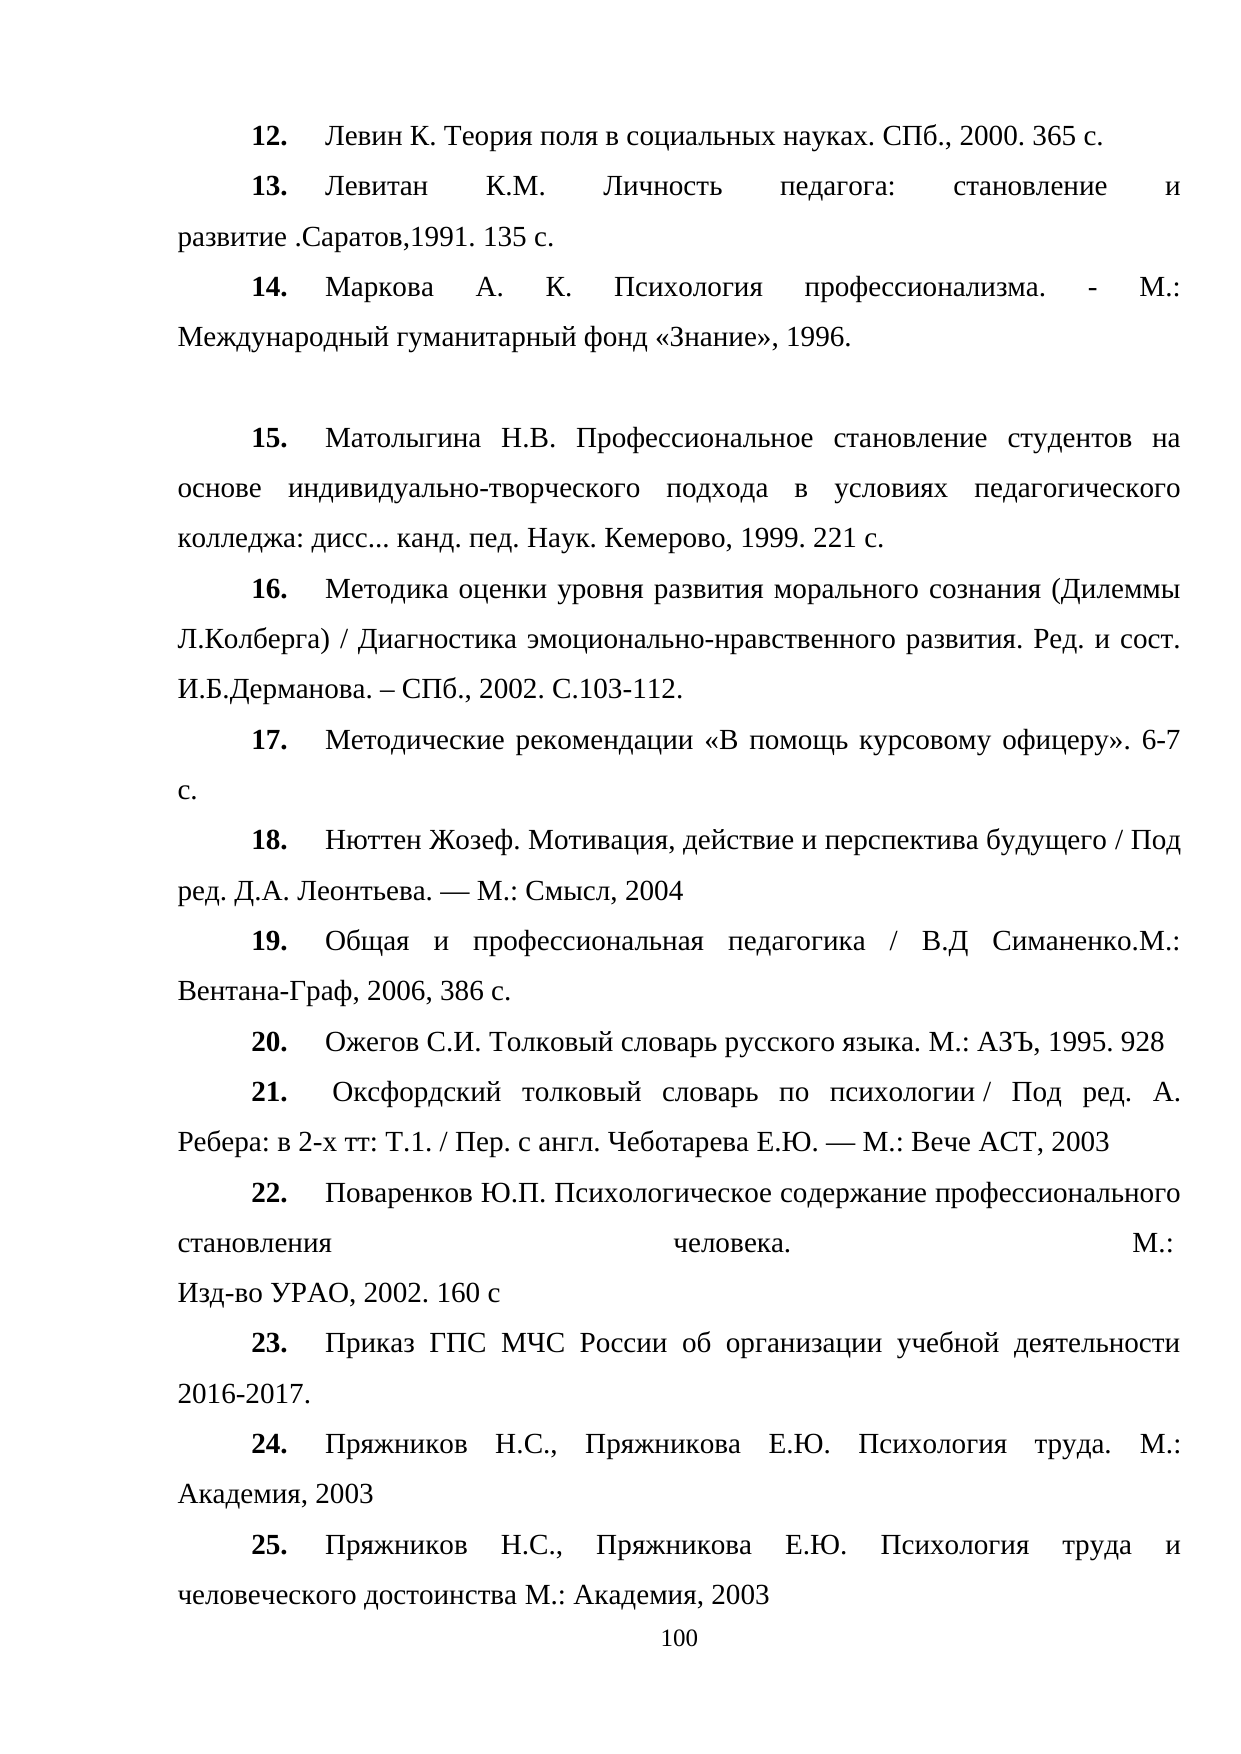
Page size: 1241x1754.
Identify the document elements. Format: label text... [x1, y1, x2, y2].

list Приказ ГПС МЧС России об организации учебной деятельности 2016-2017. [177, 1326, 1181, 1409]
list Общая и профессиональная педагогика / В.Д Симаненко.М.: Вентана-Граф, 2006, 386 с. [177, 923, 1181, 1007]
list Левитан К.М. Личность педагога: становление и развитие .Саратов,1991. 135 с. [177, 168, 1181, 252]
list Пряжников Н.С., Пряжникова Е.Ю. Психология труда. М.: Академия, 2003 [177, 1426, 1181, 1510]
list Поваренков Ю.П. Психологическое содержание профессионального становления человека. М.: Изд-во УРАО, 2002. 160 с [177, 1175, 1181, 1309]
list Нюттен Жозеф. Мотивация, действие и перспектива будущего / Под ред. Д.А. Леонтьева. — М.: Смысл, 2004 [177, 822, 1181, 906]
list Методика оценки уровня развития морального сознания (Дилеммы Л.Колберга) / Диагностика эмоционально-нравственного развития. Ред. и сост. И.Б.Дерманова. – СПб., 2002. С.103-112. [177, 571, 1181, 705]
list Левин К. Теория поля в социальных науках. СПб., 2000. 365 с. [177, 118, 1181, 152]
list Ожегов С.И. Толковый словарь русского языка. М.: АЗЪ, 1995. 928 [177, 1024, 1181, 1057]
list Методические рекомендации «В помощь курсовому офицеру». 6-7 с. [177, 722, 1181, 806]
list Матолыгина Н.В. Профессиональное становление студентов на основе индивидуально-творческого подхода в условиях педагогического колледжа: дисс... канд. пед. Наук. Кемерово, 1999. 221 с. [177, 420, 1181, 554]
list Пряжников Н.С., Пряжникова Е.Ю. Психология труда и человеческого достоинства М.: Академия, 2003 [177, 1527, 1181, 1611]
list Маркова А. К. Психология профессионализма. - М.: Международный гуманитарный фонд «Знание», 1996. [177, 269, 1181, 353]
list Оксфордский толковый словарь по психологии / Под ред. А. Ребера: в 2-х тт: Т.1. / Пер. с англ. Чеботарева Е.Ю. — М.: Вече АСТ, 2003 [177, 1074, 1181, 1158]
